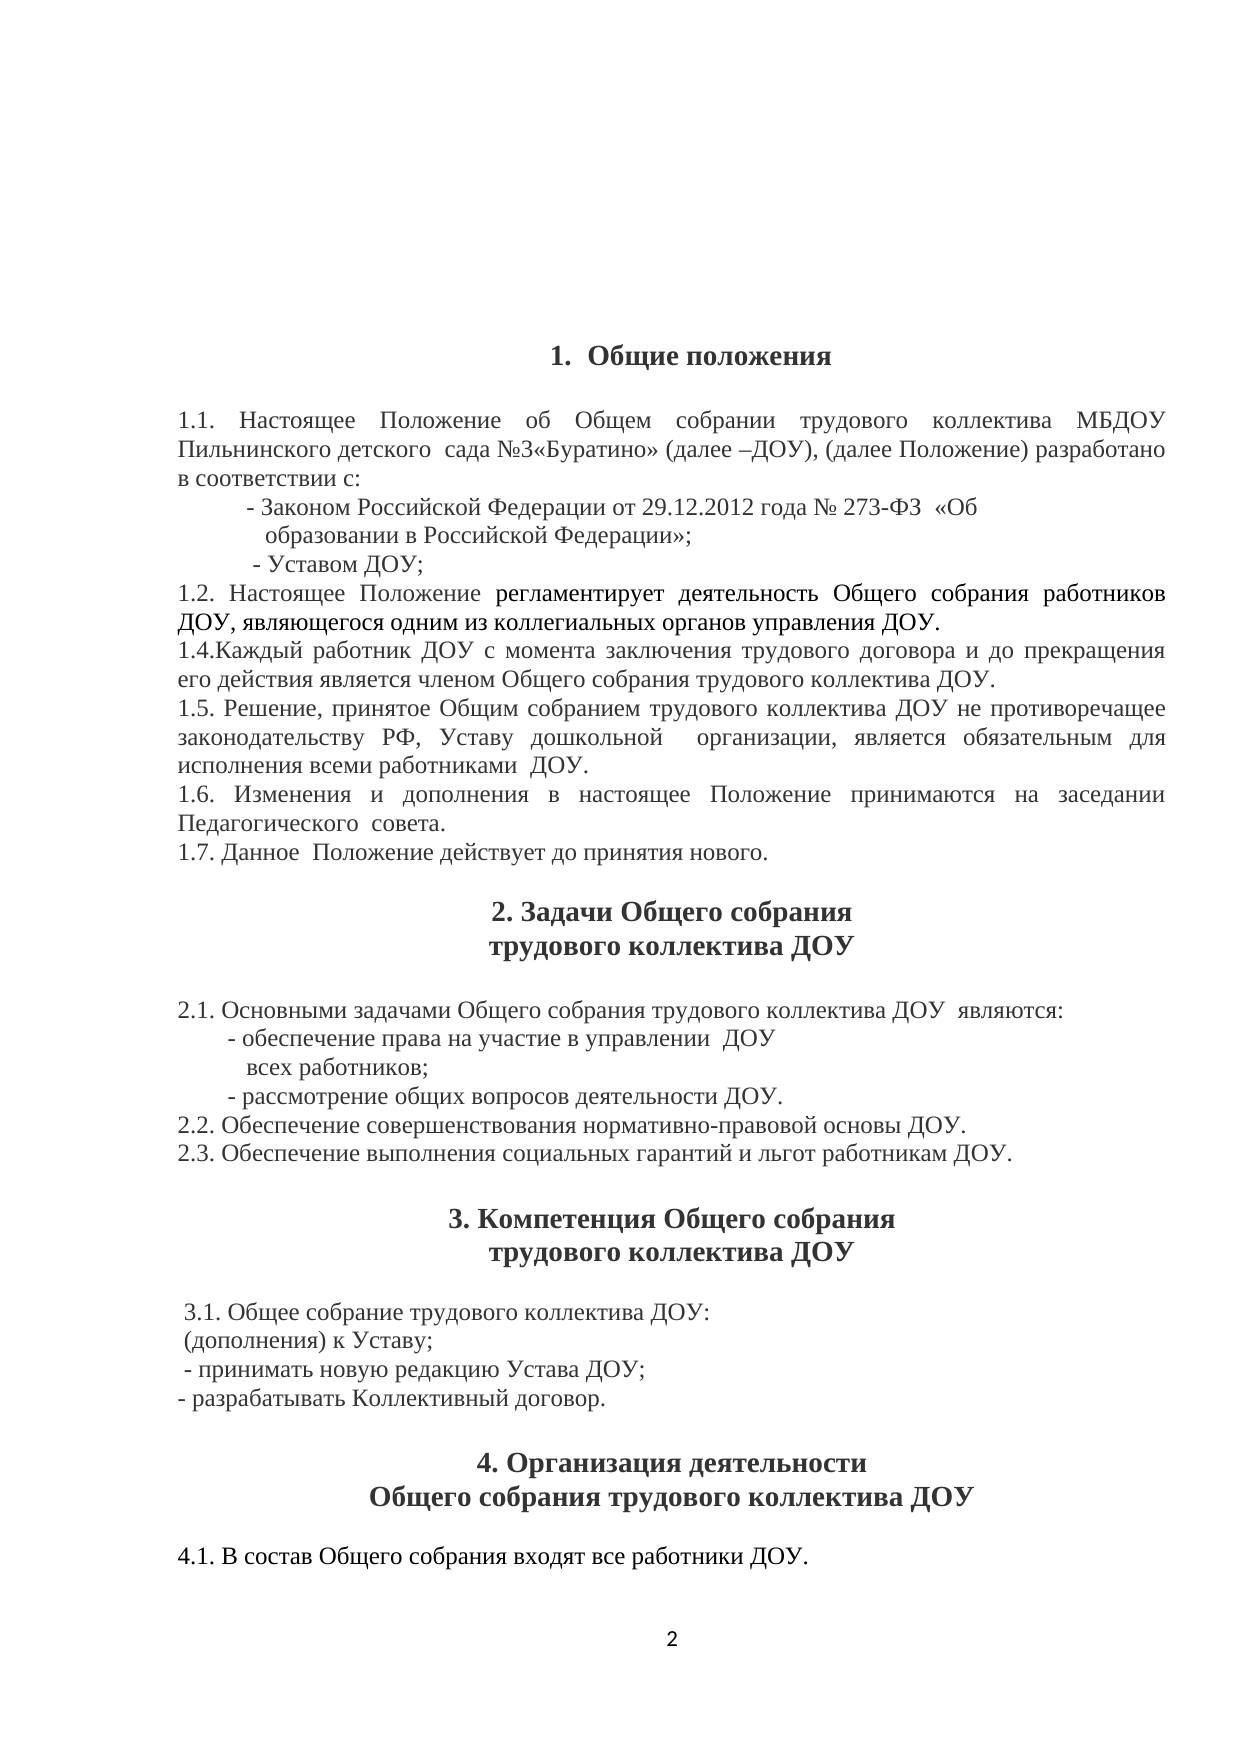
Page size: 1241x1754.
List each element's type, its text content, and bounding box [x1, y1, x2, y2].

text - Законом Российской Федерации от 29.12.2012 года № 273-ФЗ «Об [177, 492, 1167, 520]
text - разрабатывать Коллективный договор. [177, 1383, 1167, 1412]
text 1.2. Настоящее Положение регламентирует деятельность Общего собрания работников ДОУ, являющегося одним из коллегиальных органов управления ДОУ. [177, 578, 1167, 635]
text 1.5. Решение, принятое Общим собранием трудового коллектива ДОУ не противоречащее законодательству РФ, Уставу дошкольной организации, является обязательным для исполнения всеми работниками ДОУ. [177, 693, 1167, 779]
text 2. Задачи Общего собрания [177, 894, 1167, 928]
text 3.1. Общее собрание трудового коллектива ДОУ: [177, 1297, 1167, 1325]
text 3. Компетенция Общего собрания трудового коллектива ДОУ [177, 1201, 1167, 1268]
text 1.1. Настоящее Положение об Общем собрании трудового коллектива МБДОУ Пильнинского детского сада №3«Буратино» (далее –ДОУ), (далее Положение) разработано в соответствии с: [177, 405, 1167, 492]
text 1.4.Каждый работник ДОУ с момента заключения трудового договора и до прекращения его действия является членом Общего собрания трудового коллектива ДОУ. [177, 635, 1167, 693]
text 2.1. Основными задачами Общего собрания трудового коллектива ДОУ являются: [177, 995, 1167, 1023]
text 4. Организация деятельности Общего собрания трудового коллектива ДОУ [177, 1445, 1167, 1512]
text образовании в Российской Федерации»; [177, 520, 1167, 549]
text 2.3. Обеспечение выполнения социальных гарантий и льгот работникам ДОУ. [177, 1138, 1167, 1167]
text - принимать новую редакцию Устава ДОУ; [177, 1354, 1167, 1383]
text - рассмотрение общих вопросов деятельности ДОУ. [177, 1081, 1167, 1110]
text 2.2. Обеспечение совершенствования нормативно-правовой основы ДОУ. [177, 1110, 1167, 1138]
text всех работников; [177, 1052, 1167, 1081]
text 1.7. Данное Положение действует до принятия нового. [177, 837, 1167, 865]
text 4.1. В состав Общего собрания входят все работники ДОУ. [177, 1541, 1167, 1570]
text - Уставом ДОУ; [177, 549, 1167, 578]
text трудового коллектива ДОУ [177, 928, 1167, 961]
text - обеспечение права на участие в управлении ДОУ [177, 1023, 1167, 1052]
list Общие положения [215, 338, 1167, 372]
text (дополнения) к Уставу; [177, 1325, 1167, 1354]
text 1.6. Изменения и дополнения в настоящее Положение принимаются на заседании Педагогического совета. [177, 779, 1167, 837]
